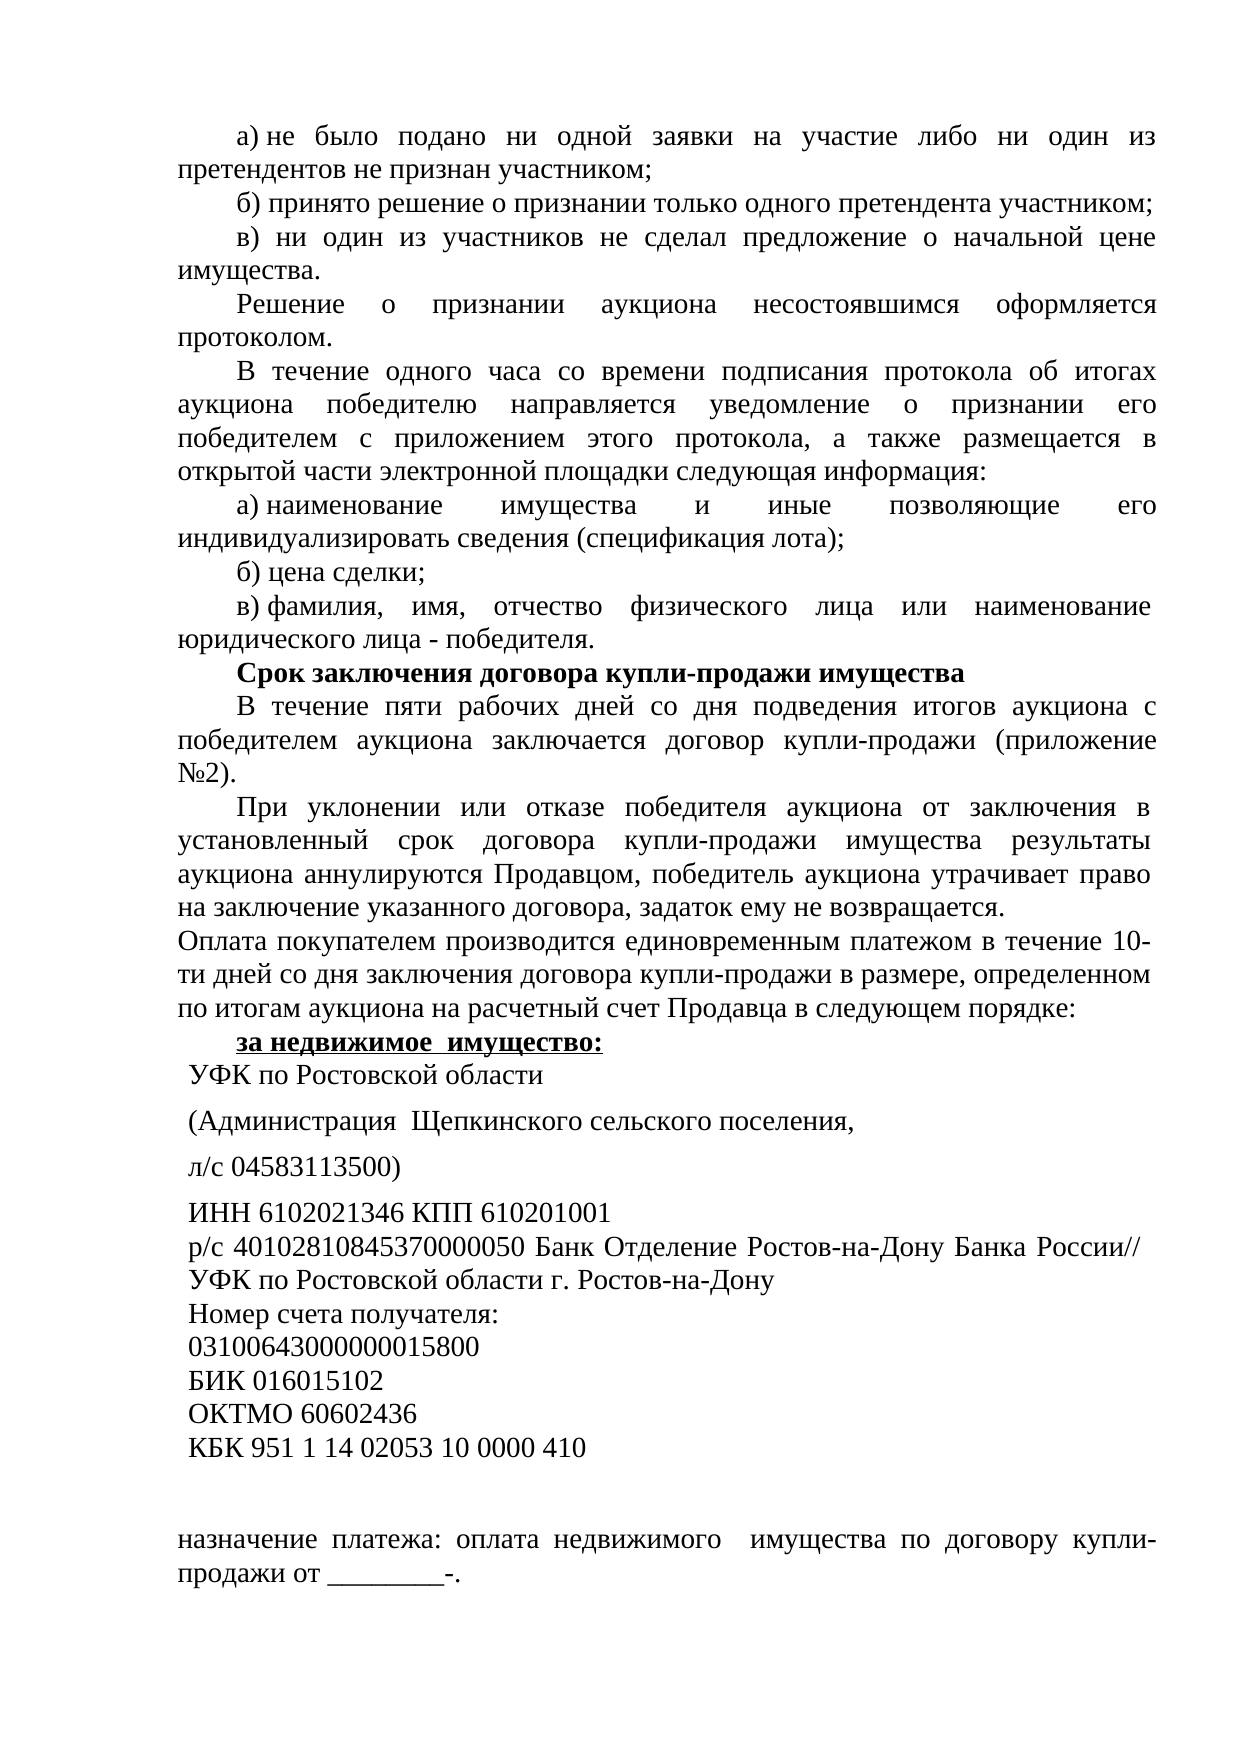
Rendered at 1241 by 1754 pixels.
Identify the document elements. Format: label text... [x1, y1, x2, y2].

table_header ИНН 6102021346 КПП 610201001 [188, 1057, 1141, 1229]
text в) ни один из участников не сделал предложение о начальной цене имущества. [177, 219, 1158, 286]
text назначение платежа: оплата недвижимого имущества по договору купли-продажи от ________-. [177, 1521, 1158, 1588]
table_cell БИК 016015102 [188, 1363, 1141, 1396]
text Срок заключения договора купли-продажи имущества [177, 655, 1152, 688]
text б) цена сделки; [177, 554, 1158, 588]
text за недвижимое имущество: [177, 1024, 1158, 1057]
text Оплата покупателем производится единовременным платежом в течение 10-ти дней со дня заключения договора купли-продажи в размере, определенном по итогам аукциона на расчетный счет Продавца в следующем порядке: [177, 923, 1152, 1024]
text В течение пяти рабочих дней со дня подведения итогов аукциона с победителем аукциона заключается договор купли-продажи (приложение №2). [177, 688, 1158, 789]
text в) фамилия, имя, отчество физического лица или наименование юридического лица - победителя. [177, 588, 1152, 655]
table_cell р/с 40102810845370000050 Банк Отделение Ростов-на-Дону Банка России// УФК по Ростовской области г. Ростов-на-Дону Номер счета получателя: 03100643000000015800 [188, 1229, 1141, 1363]
text б) принято решение о признании только одного претендента участником; [177, 185, 1158, 219]
table_cell ОКТМО 60602436 КБК 951 1 14 02053 10 0000 410 [188, 1396, 1141, 1492]
text При уклонении или отказе победителя аукциона от заключения в установленный срок договора купли-продажи имущества результаты аукциона аннулируются Продавцом, победитель аукциона утрачивает право на заключение указанного договора, задаток ему не возвращается. [177, 789, 1152, 923]
text В течение одного часа со времени подписания протокола об итогах аукциона победителю направляется уведомление о признании его победителем с приложением этого протокола, а также размещается в открытой части электронной площадки следующая информация: [177, 353, 1158, 487]
text а) не было подано ни одной заявки на участие либо ни один из претендентов не признан участником; [177, 118, 1158, 185]
text а) наименование имущества и иные позволяющие его индивидуализировать сведения (спецификация лота); [177, 487, 1158, 554]
text Решение о признании аукциона несостоявшимся оформляется протоколом. [177, 286, 1158, 353]
